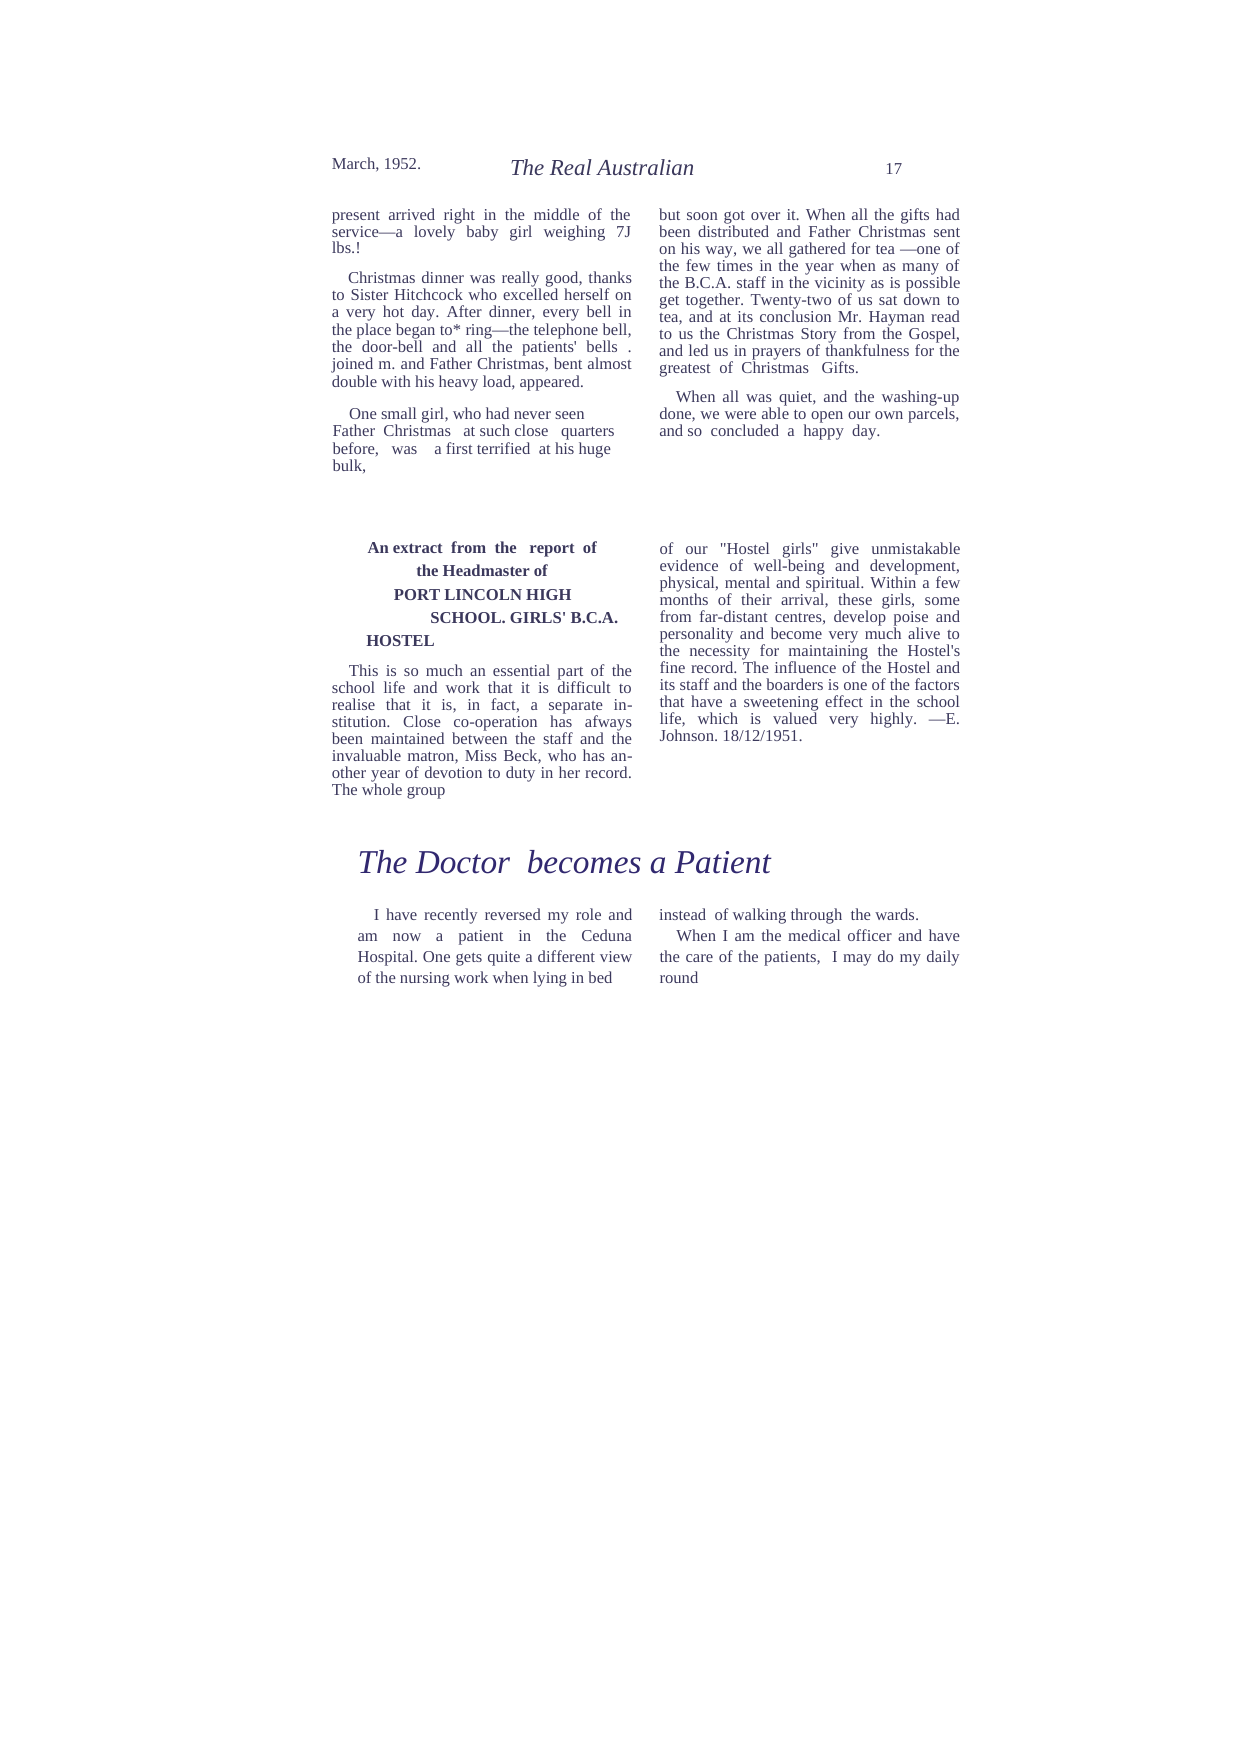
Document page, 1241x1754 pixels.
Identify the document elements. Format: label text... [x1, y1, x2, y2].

text One small girl, who had never seen Father Christmas at such close quarters before, was a first terrified at his huge bulk, [332, 406, 632, 475]
text PORT LINCOLN HIGH [333, 581, 632, 605]
text The Doctor becomes a Patient [357, 843, 960, 881]
text the Headmaster of [332, 558, 632, 581]
text When I am the medical officer and have the care of the patients, I may do my daily round [659, 924, 960, 988]
text instead of walking through the wards. [659, 903, 960, 924]
text present arrived right in the middle of the service—a lovely baby girl weighing 7J lbs.! [332, 207, 631, 257]
text When all was quiet, and the washing-up done, we were able to open our own parcels, and so concluded a happy day. [659, 389, 960, 439]
text The Real Australian [510, 154, 719, 180]
text I have recently reversed my role and am now a patient in the Ceduna Hospital. One gets quite a different view of the nursing work when lying in bed [357, 903, 632, 988]
text Christmas dinner was really good, thanks to Sister Hitchcock who excelled herself on a very hot day. After dinner, every bell in the place began to* ring—the telephone bell, the door-bell and all the patients' bells . joined m. and Father Christmas, bent almost double with his heavy load, appeared. [332, 269, 632, 391]
text of our "Hostel girls" give unmistakable evidence of well-being and development, physical, mental and spiritual. Within a few months of their arrival, these girls, some from far-distant centres, develop poise and personality and become very much alive to the necessity for maintaining the Hostel's fine record. The influence of the Hostel and its staff and the boarders is one of the factors that have a sweetening effect in the school life, which is valued very highly. —E. Johnson. 18/12/1951. [659, 541, 960, 744]
text An extract from the report of [332, 535, 632, 558]
text 17 [885, 159, 960, 178]
text This is so much an essential part of the school life and work that it is difficult to realise that it is, in fact, a separate institution. Close co-operation has afways been maintained between the staff and the invaluable matron, Miss Beck, who has another year of devotion to duty in her record. The whole group [332, 663, 632, 799]
text March, 1952. [332, 154, 433, 173]
text but soon got over it. When all the gifts had been distributed and Father Christmas sent on his way, we all gathered for tea —one of the few times in the year when as many of the B.C.A. staff in the vicinity as is possible get together. Twenty-two of us sat down to tea, and at its conclusion Mr. Hayman read to us the Christmas Story from the Gospel, and led us in prayers of thankfulness for the greatest of Christmas Gifts. [659, 207, 960, 377]
text SCHOOL. GIRLS' B.C.A. HOSTEL [366, 605, 632, 651]
